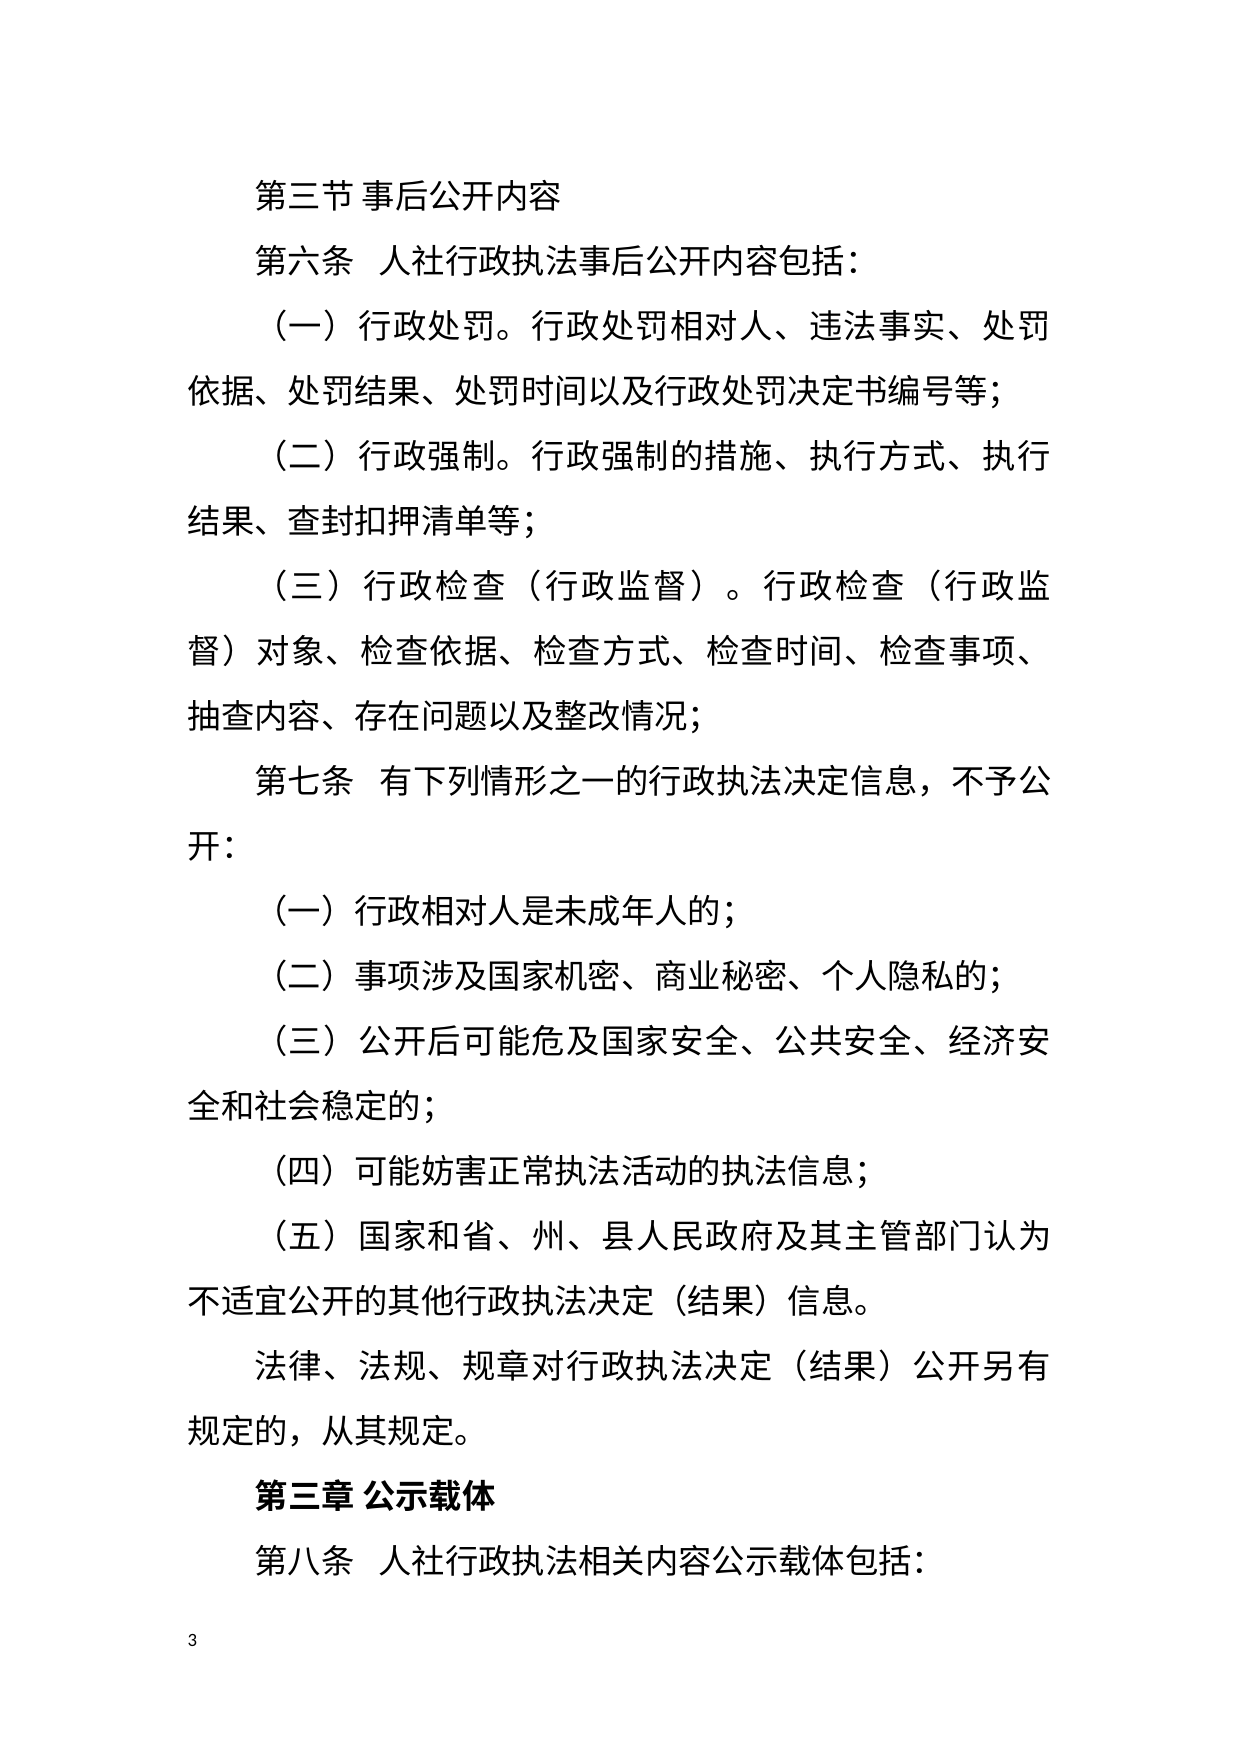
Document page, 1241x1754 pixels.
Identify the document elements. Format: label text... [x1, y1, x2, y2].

text 第三章 公示载体 [187, 1462, 1053, 1527]
text （一）行政处罚。行政处罚相对人、违法事实、处罚依据、处罚结果、处罚时间以及行政处罚决定书编号等； [187, 292, 1053, 422]
text 第七条 有下列情形之一的行政执法决定信息，不予公开： [187, 747, 1053, 877]
text （二）行政强制。行政强制的措施、执行方式、执行结果、查封扣押清单等； [187, 422, 1053, 552]
text （三）行政检查（行政监督）。行政检查（行政监督）对象、检查依据、检查方式、检查时间、检查事项、抽查内容、存在问题以及整改情况； [187, 552, 1053, 747]
text 第八条 人社行政执法相关内容公示载体包括： [187, 1527, 1053, 1592]
text （五）国家和省、州、县人民政府及其主管部门认为不适宜公开的其他行政执法决定（结果）信息。 [187, 1202, 1053, 1332]
text （二）事项涉及国家机密、商业秘密、个人隐私的； [187, 942, 1053, 1007]
text 第三节 事后公开内容 [187, 162, 1053, 227]
text 法律、法规、规章对行政执法决定（结果）公开另有规定的，从其规定。 [187, 1332, 1053, 1462]
text （四）可能妨害正常执法活动的执法信息； [187, 1137, 1053, 1202]
text （三）公开后可能危及国家安全、公共安全、经济安全和社会稳定的； [187, 1007, 1053, 1137]
text 第六条 人社行政执法事后公开内容包括： [187, 227, 1053, 292]
text （一）行政相对人是未成年人的； [187, 877, 1053, 942]
